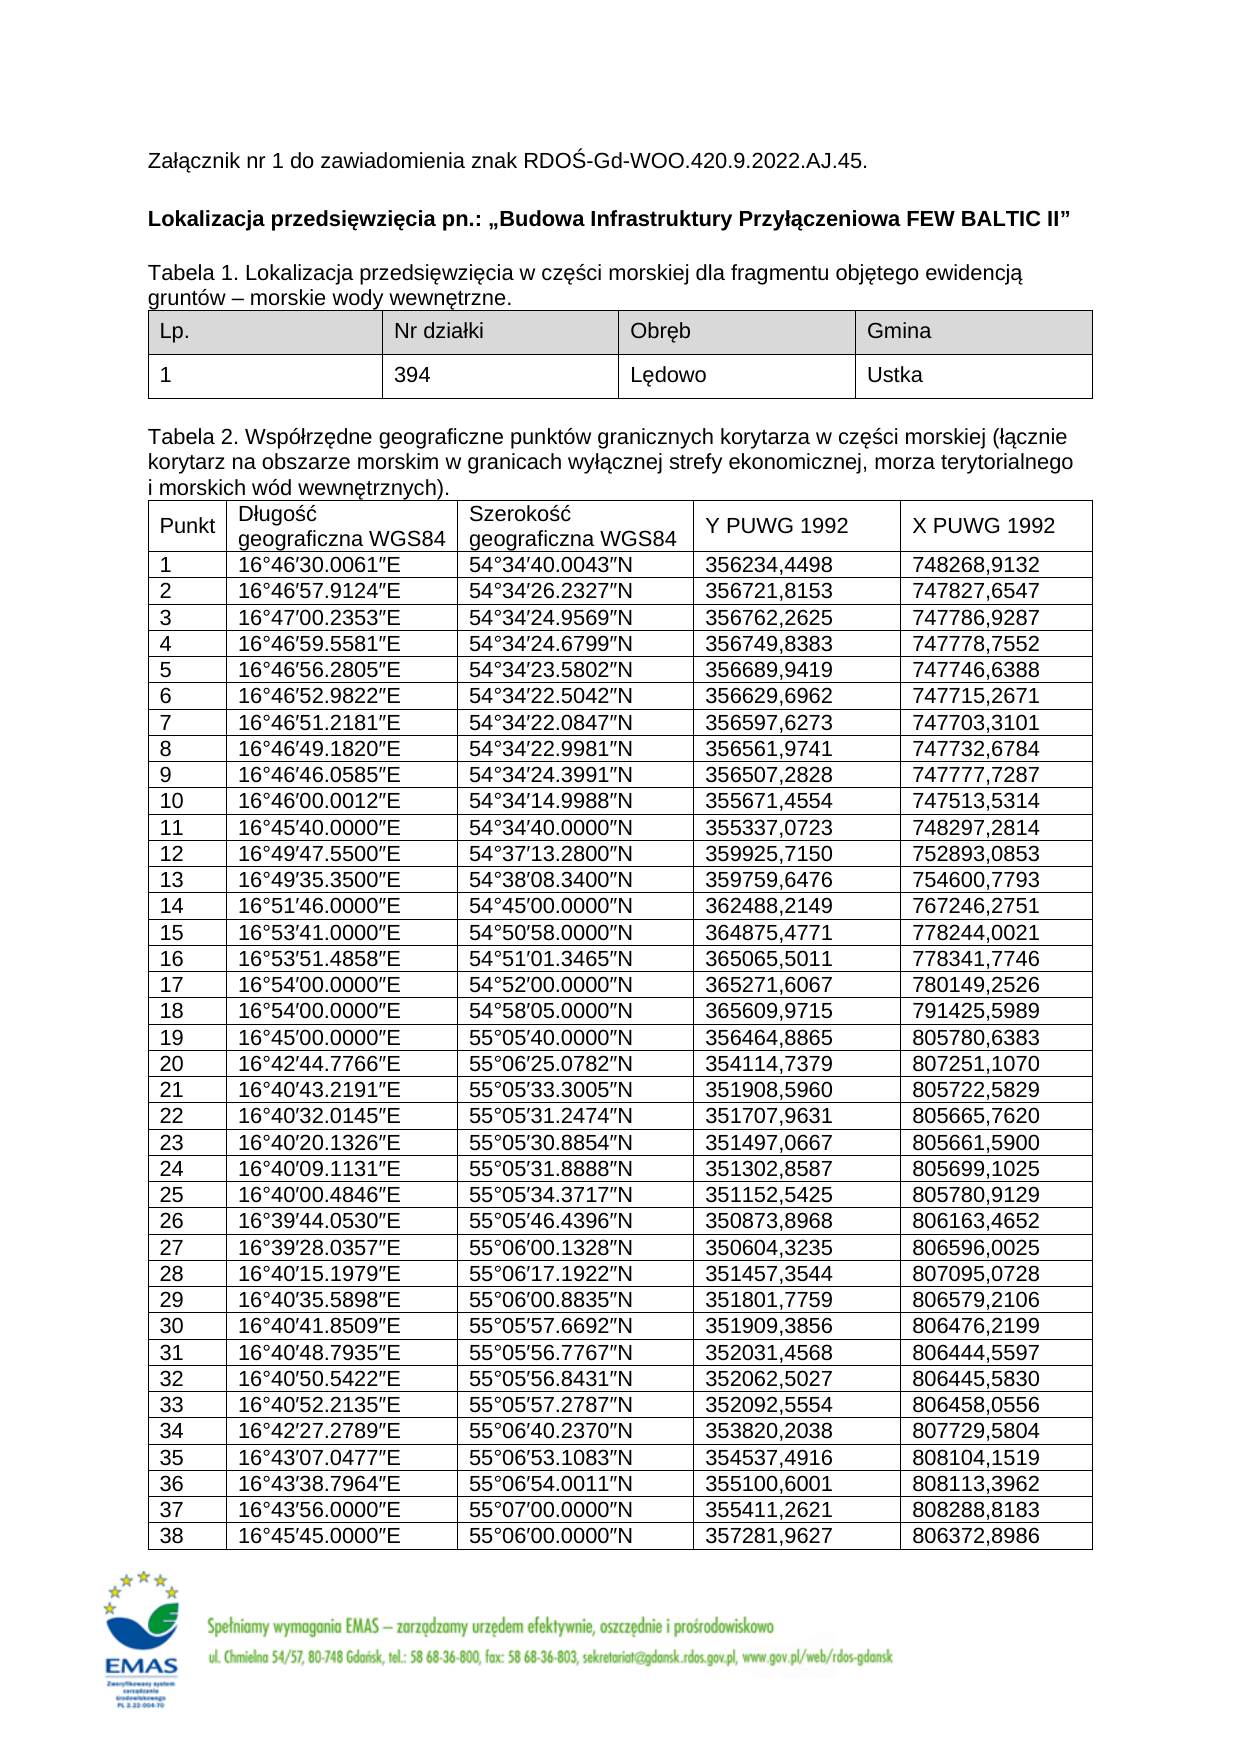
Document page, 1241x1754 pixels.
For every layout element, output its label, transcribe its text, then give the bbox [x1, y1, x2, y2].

table_cell 356561,9741 [694, 736, 900, 761]
text Tabela 1. Lokalizacja przedsięwzięcia w części morskiej dla fragmentu objętego ewidencją gruntów – morskie wody wewnętrzne. [148, 260, 1093, 310]
table_header Nr działki [383, 311, 618, 354]
table_cell 16°40′20.1326″E [227, 1130, 457, 1155]
table_cell 356689,9419 [694, 657, 900, 682]
table_cell 754600,7793 [901, 867, 1092, 892]
table_cell 16°40′00.4846″E [227, 1182, 457, 1207]
table_cell 16°42′44.7766″E [227, 1051, 457, 1076]
table_cell 16°40′09.1131″E [227, 1156, 457, 1181]
table_cell 16°40′43.2191″E [227, 1077, 457, 1102]
table_cell 780149,2526 [901, 972, 1092, 997]
table_cell 16°40′15.1979″E [227, 1261, 457, 1286]
table_cell 4 [149, 631, 226, 656]
table_cell 806445,5830 [901, 1366, 1092, 1391]
table_cell 394 [383, 355, 618, 398]
table_cell 35 [149, 1445, 226, 1470]
table_cell 54°52′00.0000″N [458, 972, 693, 997]
table_cell 16°53′51.4858″E [227, 946, 457, 971]
table_cell 16°39′44.0530″E [227, 1208, 457, 1233]
table_cell 806458,0556 [901, 1392, 1092, 1417]
table_cell 55°05′34.3717″N [458, 1182, 693, 1207]
table_cell Ustka [856, 355, 1092, 398]
table_cell 747703,3101 [901, 710, 1092, 735]
table_cell 747778,7552 [901, 631, 1092, 656]
table_cell 805661,5900 [901, 1130, 1092, 1155]
table_cell 808104,1519 [901, 1445, 1092, 1470]
table_cell 16°53′41.0000″E [227, 920, 457, 945]
table_cell 54°34′22.0847″N [458, 710, 693, 735]
table_cell 16°46′46.0585″E [227, 762, 457, 787]
table_cell 16°46′57.9124″E [227, 578, 457, 603]
picture [103, 1571, 917, 1713]
table_cell 16°45′45.0000″E [227, 1523, 457, 1548]
table_cell 36 [149, 1471, 226, 1496]
table_cell 16°49′47.5500″E [227, 841, 457, 866]
table_cell 355671,4554 [694, 788, 900, 813]
table_cell 354114,7379 [694, 1051, 900, 1076]
table_cell 54°34′40.0000″N [458, 815, 693, 840]
table_cell 55°06′53.1083″N [458, 1445, 693, 1470]
table_header Długość geograficzna WGS84 [227, 501, 457, 551]
table_cell 807095,0728 [901, 1261, 1092, 1286]
table_cell 807251,1070 [901, 1051, 1092, 1076]
table_cell 352092,5554 [694, 1392, 900, 1417]
table_cell 55°06′00.1328″N [458, 1235, 693, 1260]
table_cell 806163,4652 [901, 1208, 1092, 1233]
table_cell 34 [149, 1418, 226, 1443]
table_cell 351908,5960 [694, 1077, 900, 1102]
table_cell 12 [149, 841, 226, 866]
table_cell 20 [149, 1051, 226, 1076]
table_cell 351707,9631 [694, 1103, 900, 1128]
table_cell 2 [149, 578, 226, 603]
table_cell 54°34′22.5042″N [458, 683, 693, 708]
table_cell 54°34′24.9569″N [458, 605, 693, 630]
table_cell 55°05′31.2474″N [458, 1103, 693, 1128]
table_header X PUWG 1992 [901, 501, 1092, 551]
table_cell 22 [149, 1103, 226, 1128]
table_header Szerokość geograficzna WGS84 [458, 501, 693, 551]
table_cell 55°06′25.0782″N [458, 1051, 693, 1076]
table_cell 54°45′00.0000″N [458, 893, 693, 918]
table_cell 54°51′01.3465″N [458, 946, 693, 971]
table_cell 16 [149, 946, 226, 971]
table_cell 55°06′54.0011″N [458, 1471, 693, 1496]
table_cell 365271,6067 [694, 972, 900, 997]
table_cell 747827,6547 [901, 578, 1092, 603]
table_cell 356762,2625 [694, 605, 900, 630]
table_cell 767246,2751 [901, 893, 1092, 918]
table_cell 16°40′35.5898″E [227, 1287, 457, 1312]
table_cell 7 [149, 710, 226, 735]
table_cell 15 [149, 920, 226, 945]
table_cell 54°37′13.2800″N [458, 841, 693, 866]
table_cell 791425,5989 [901, 998, 1092, 1023]
table_cell 16°45′40.0000″E [227, 815, 457, 840]
table_cell 55°05′40.0000″N [458, 1025, 693, 1050]
table_cell 350604,3235 [694, 1235, 900, 1260]
table_cell 16°51′46.0000″E [227, 893, 457, 918]
table_cell 808288,8183 [901, 1497, 1092, 1522]
table_cell 11 [149, 815, 226, 840]
table_cell 54°34′14.9988″N [458, 788, 693, 813]
table_cell 18 [149, 998, 226, 1023]
table_cell 351152,5425 [694, 1182, 900, 1207]
table_cell 55°05′56.8431″N [458, 1366, 693, 1391]
table_cell 25 [149, 1182, 226, 1207]
table_cell 3 [149, 605, 226, 630]
table_cell 54°50′58.0000″N [458, 920, 693, 945]
table_cell 23 [149, 1130, 226, 1155]
table_cell 16°54′00.0000″E [227, 998, 457, 1023]
table_cell 30 [149, 1313, 226, 1338]
table_cell 356234,4498 [694, 552, 900, 577]
table_cell 8 [149, 736, 226, 761]
table_cell 33 [149, 1392, 226, 1417]
table_cell 55°06′00.0000″N [458, 1523, 693, 1548]
table_cell 747732,6784 [901, 736, 1092, 761]
table_cell 355100,6001 [694, 1471, 900, 1496]
table_cell 31 [149, 1340, 226, 1365]
table_cell 5 [149, 657, 226, 682]
table_cell 1 [149, 355, 382, 398]
table_cell 352031,4568 [694, 1340, 900, 1365]
table_cell 54°58′05.0000″N [458, 998, 693, 1023]
table_cell 805699,1025 [901, 1156, 1092, 1181]
table_cell 54°38′08.3400″N [458, 867, 693, 892]
table_cell 16°46′00.0012″E [227, 788, 457, 813]
table_cell 16°42′27.2789″E [227, 1418, 457, 1443]
table_cell 16°39′28.0357″E [227, 1235, 457, 1260]
table_cell 21 [149, 1077, 226, 1102]
table_cell 351909,3856 [694, 1313, 900, 1338]
table_cell 778341,7746 [901, 946, 1092, 971]
table_cell 806476,2199 [901, 1313, 1092, 1338]
table_cell 805665,7620 [901, 1103, 1092, 1128]
table_cell 9 [149, 762, 226, 787]
table_cell 38 [149, 1523, 226, 1548]
table_cell 16°46′51.2181″E [227, 710, 457, 735]
table_cell 16°47′00.2353″E [227, 605, 457, 630]
table_cell 356721,8153 [694, 578, 900, 603]
table_cell 365609,9715 [694, 998, 900, 1023]
table_cell 364875,4771 [694, 920, 900, 945]
table_cell 356464,8865 [694, 1025, 900, 1050]
table_cell 748268,9132 [901, 552, 1092, 577]
table_cell 26 [149, 1208, 226, 1233]
table_cell 55°05′57.2787″N [458, 1392, 693, 1417]
table_cell 16°40′48.7935″E [227, 1340, 457, 1365]
table_cell 16°46′49.1820″E [227, 736, 457, 761]
table_cell 805722,5829 [901, 1077, 1092, 1102]
table_cell 54°34′40.0043″N [458, 552, 693, 577]
table_header Gmina [856, 311, 1092, 354]
table_cell 54°34′23.5802″N [458, 657, 693, 682]
table_cell Lędowo [619, 355, 855, 398]
table_cell 350873,8968 [694, 1208, 900, 1233]
table_header Obręb [619, 311, 855, 354]
table_cell 778244,0021 [901, 920, 1092, 945]
table_cell 32 [149, 1366, 226, 1391]
table_cell 55°05′31.8888″N [458, 1156, 693, 1181]
table_cell 748297,2814 [901, 815, 1092, 840]
table_cell 14 [149, 893, 226, 918]
table_cell 353820,2038 [694, 1418, 900, 1443]
table_cell 27 [149, 1235, 226, 1260]
table_cell 54°34′22.9981″N [458, 736, 693, 761]
table_cell 16°43′07.0477″E [227, 1445, 457, 1470]
table_cell 16°46′52.9822″E [227, 683, 457, 708]
table_cell 351497,0667 [694, 1130, 900, 1155]
table_cell 365065,5011 [694, 946, 900, 971]
table_cell 806579,2106 [901, 1287, 1092, 1312]
table_cell 747513,5314 [901, 788, 1092, 813]
text Załącznik nr 1 do zawiadomienia znak RDOŚ-Gd-WOO.420.9.2022.AJ.45. [148, 148, 1093, 173]
table_cell 352062,5027 [694, 1366, 900, 1391]
table_cell 752893,0853 [901, 841, 1092, 866]
table_cell 19 [149, 1025, 226, 1050]
table_cell 747786,9287 [901, 605, 1092, 630]
table_cell 13 [149, 867, 226, 892]
table_cell 806596,0025 [901, 1235, 1092, 1260]
table_cell 806444,5597 [901, 1340, 1092, 1365]
table_cell 808113,3962 [901, 1471, 1092, 1496]
table_cell 355337,0723 [694, 815, 900, 840]
table_cell 351801,7759 [694, 1287, 900, 1312]
table_cell 356629,6962 [694, 683, 900, 708]
table_cell 356749,8383 [694, 631, 900, 656]
table_cell 16°43′38.7964″E [227, 1471, 457, 1496]
table_cell 16°46′30.0061″E [227, 552, 457, 577]
table_cell 16°40′41.8509″E [227, 1313, 457, 1338]
table_cell 55°06′40.2370″N [458, 1418, 693, 1443]
table_cell 354537,4916 [694, 1445, 900, 1470]
table_cell 55°07′00.0000″N [458, 1497, 693, 1522]
table_cell 806372,8986 [901, 1523, 1092, 1548]
table_cell 16°54′00.0000″E [227, 972, 457, 997]
table_cell 55°05′56.7767″N [458, 1340, 693, 1365]
table_cell 6 [149, 683, 226, 708]
table_cell 28 [149, 1261, 226, 1286]
table_cell 10 [149, 788, 226, 813]
table_header Punkt [149, 501, 226, 551]
table_cell 356597,6273 [694, 710, 900, 735]
table_cell 351302,8587 [694, 1156, 900, 1181]
table_cell 351457,3544 [694, 1261, 900, 1286]
table_cell 16°40′52.2135″E [227, 1392, 457, 1417]
table_cell 1 [149, 552, 226, 577]
table_cell 805780,6383 [901, 1025, 1092, 1050]
table_cell 805780,9129 [901, 1182, 1092, 1207]
table_cell 55°06′17.1922″N [458, 1261, 693, 1286]
table_header Lp. [149, 311, 382, 354]
table_cell 16°46′59.5581″E [227, 631, 457, 656]
table_cell 16°46′56.2805″E [227, 657, 457, 682]
table_cell 16°43′56.0000″E [227, 1497, 457, 1522]
table_cell 16°40′32.0145″E [227, 1103, 457, 1128]
table_cell 54°34′24.6799″N [458, 631, 693, 656]
table_cell 359759,6476 [694, 867, 900, 892]
table_cell 807729,5804 [901, 1418, 1092, 1443]
text Tabela 2. Współrzędne geograficzne punktów granicznych korytarza w części morskiej (łącznie korytarz na obszarze morskim w granicach wyłącznej strefy ekonomicznej, morza terytorialnego i morskich wód wewnętrznych). [148, 424, 1093, 499]
table_cell 747746,6388 [901, 657, 1092, 682]
table_cell 357281,9627 [694, 1523, 900, 1548]
table_cell 17 [149, 972, 226, 997]
table_cell 355411,2621 [694, 1497, 900, 1522]
table_cell 359925,7150 [694, 841, 900, 866]
table_cell 37 [149, 1497, 226, 1522]
table_cell 55°05′33.3005″N [458, 1077, 693, 1102]
table_cell 55°05′30.8854″N [458, 1130, 693, 1155]
table_cell 55°05′57.6692″N [458, 1313, 693, 1338]
table_cell 356507,2828 [694, 762, 900, 787]
table_cell 16°45′00.0000″E [227, 1025, 457, 1050]
table_header Y PUWG 1992 [694, 501, 900, 551]
table_cell 29 [149, 1287, 226, 1312]
text Lokalizacja przedsięwzięcia pn.: „Budowa Infrastruktury Przyłączeniowa FEW BALTIC II” [148, 206, 1093, 231]
table_cell 55°05′46.4396″N [458, 1208, 693, 1233]
table_cell 54°34′26.2327″N [458, 578, 693, 603]
table_cell 16°40′50.5422″E [227, 1366, 457, 1391]
table_cell 747777,7287 [901, 762, 1092, 787]
table_cell 55°06′00.8835″N [458, 1287, 693, 1312]
table_cell 747715,2671 [901, 683, 1092, 708]
table_cell 16°49′35.3500″E [227, 867, 457, 892]
table_cell 362488,2149 [694, 893, 900, 918]
table_cell 24 [149, 1156, 226, 1181]
table_cell 54°34′24.3991″N [458, 762, 693, 787]
